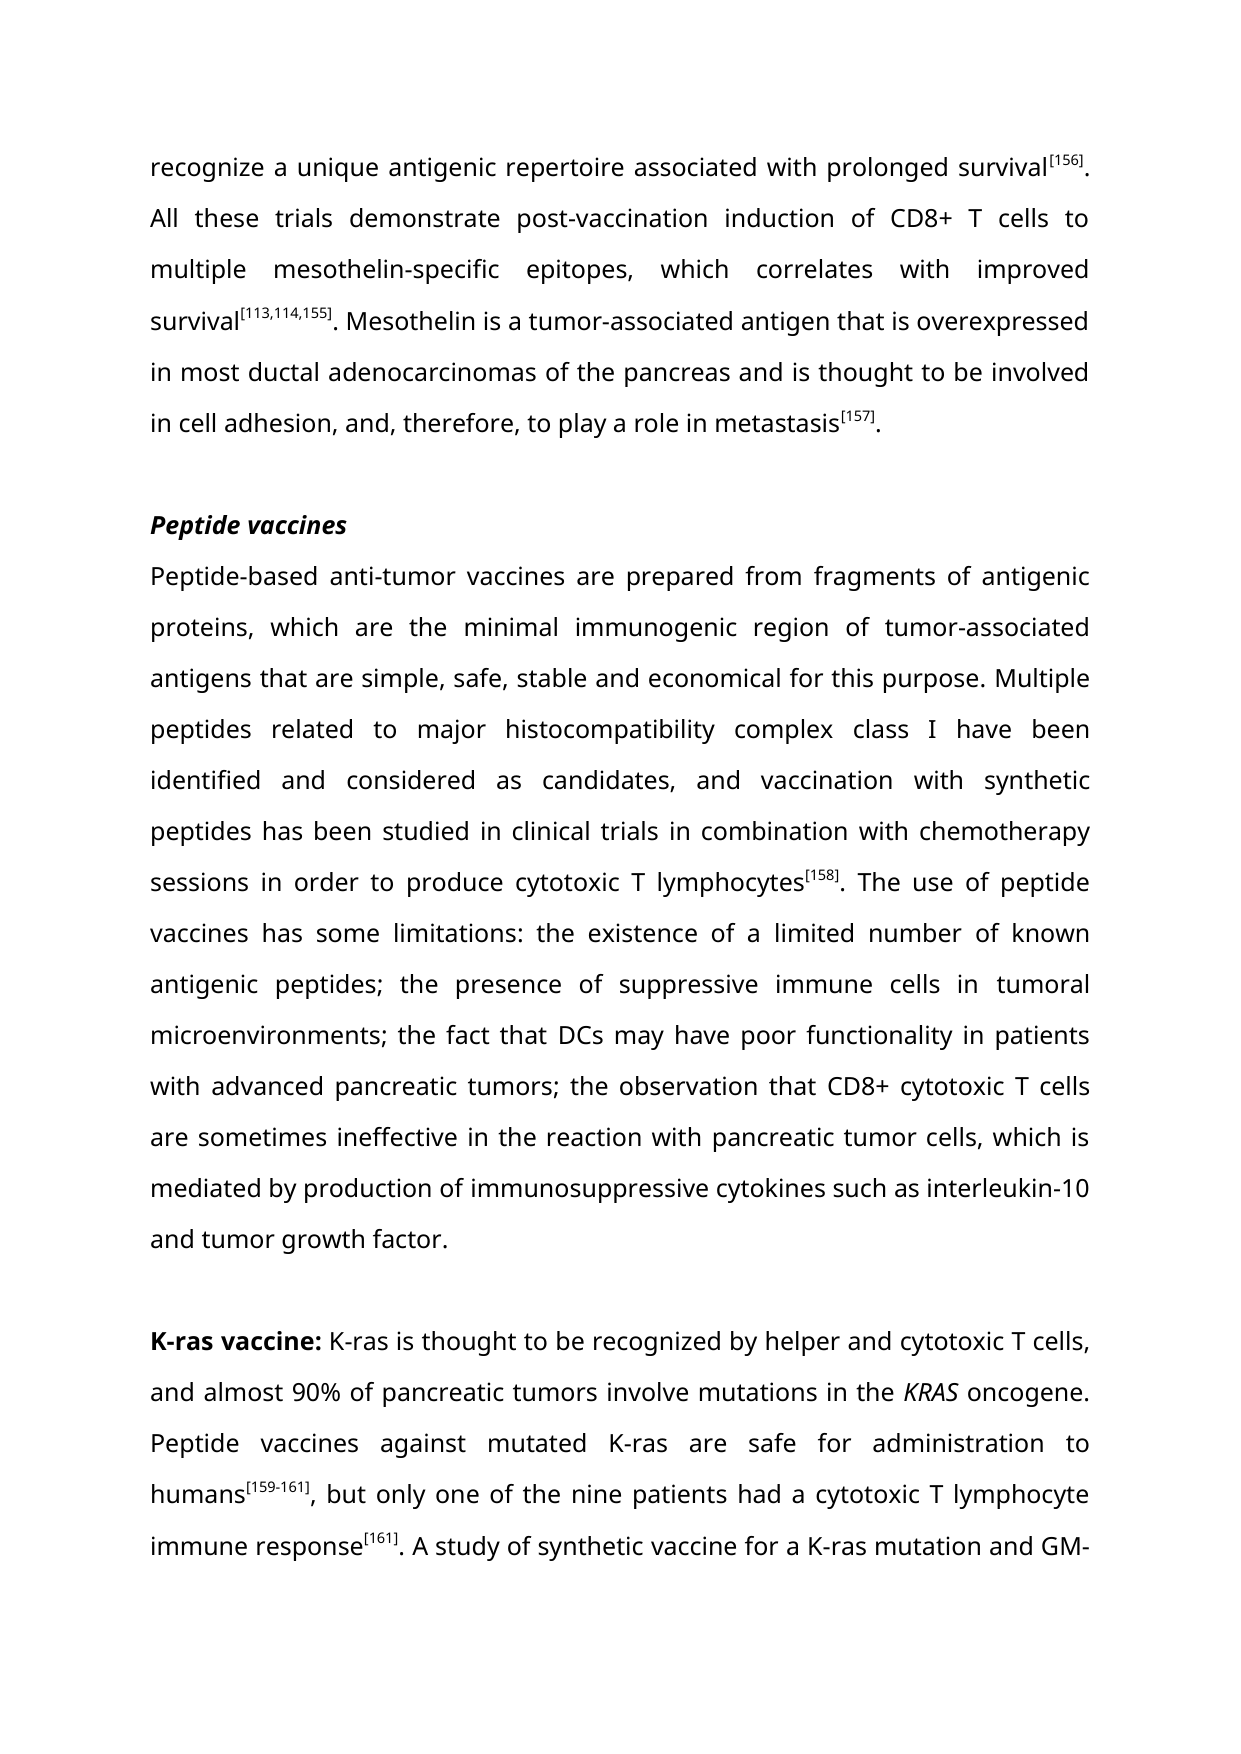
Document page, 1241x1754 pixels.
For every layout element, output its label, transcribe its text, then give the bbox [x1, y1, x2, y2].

text Peptide-based anti-tumor vaccines are prepared from fragments of antigenic proteins, which are the minimal immunogenic region of tumor-associated antigens that are simple, safe, stable and economical for this purpose. Multiple peptides related to major histocompatibility complex class I have been identified and considered as candidates, and vaccination with synthetic peptides has been studied in clinical trials in combination with chemotherapy sessions in order to produce cytotoxic T lymphocytes[158]. The use of peptide vaccines has some limitations: the existence of a limited number of known antigenic peptides; the presence of suppressive immune cells in tumoral microenvironments; the fact that DCs may have poor functionality in patients with advanced pancreatic tumors; the observation that CD8+ cytotoxic T cells are sometimes ineffective in the reaction with pancreatic tumor cells, which is mediated by production of immunosuppressive cytokines such as interleukin-10 and tumor growth factor. [150, 558, 1090, 1256]
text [150, 1324, 1090, 1562]
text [150, 150, 1090, 439]
text Peptide vaccines [150, 507, 1090, 541]
